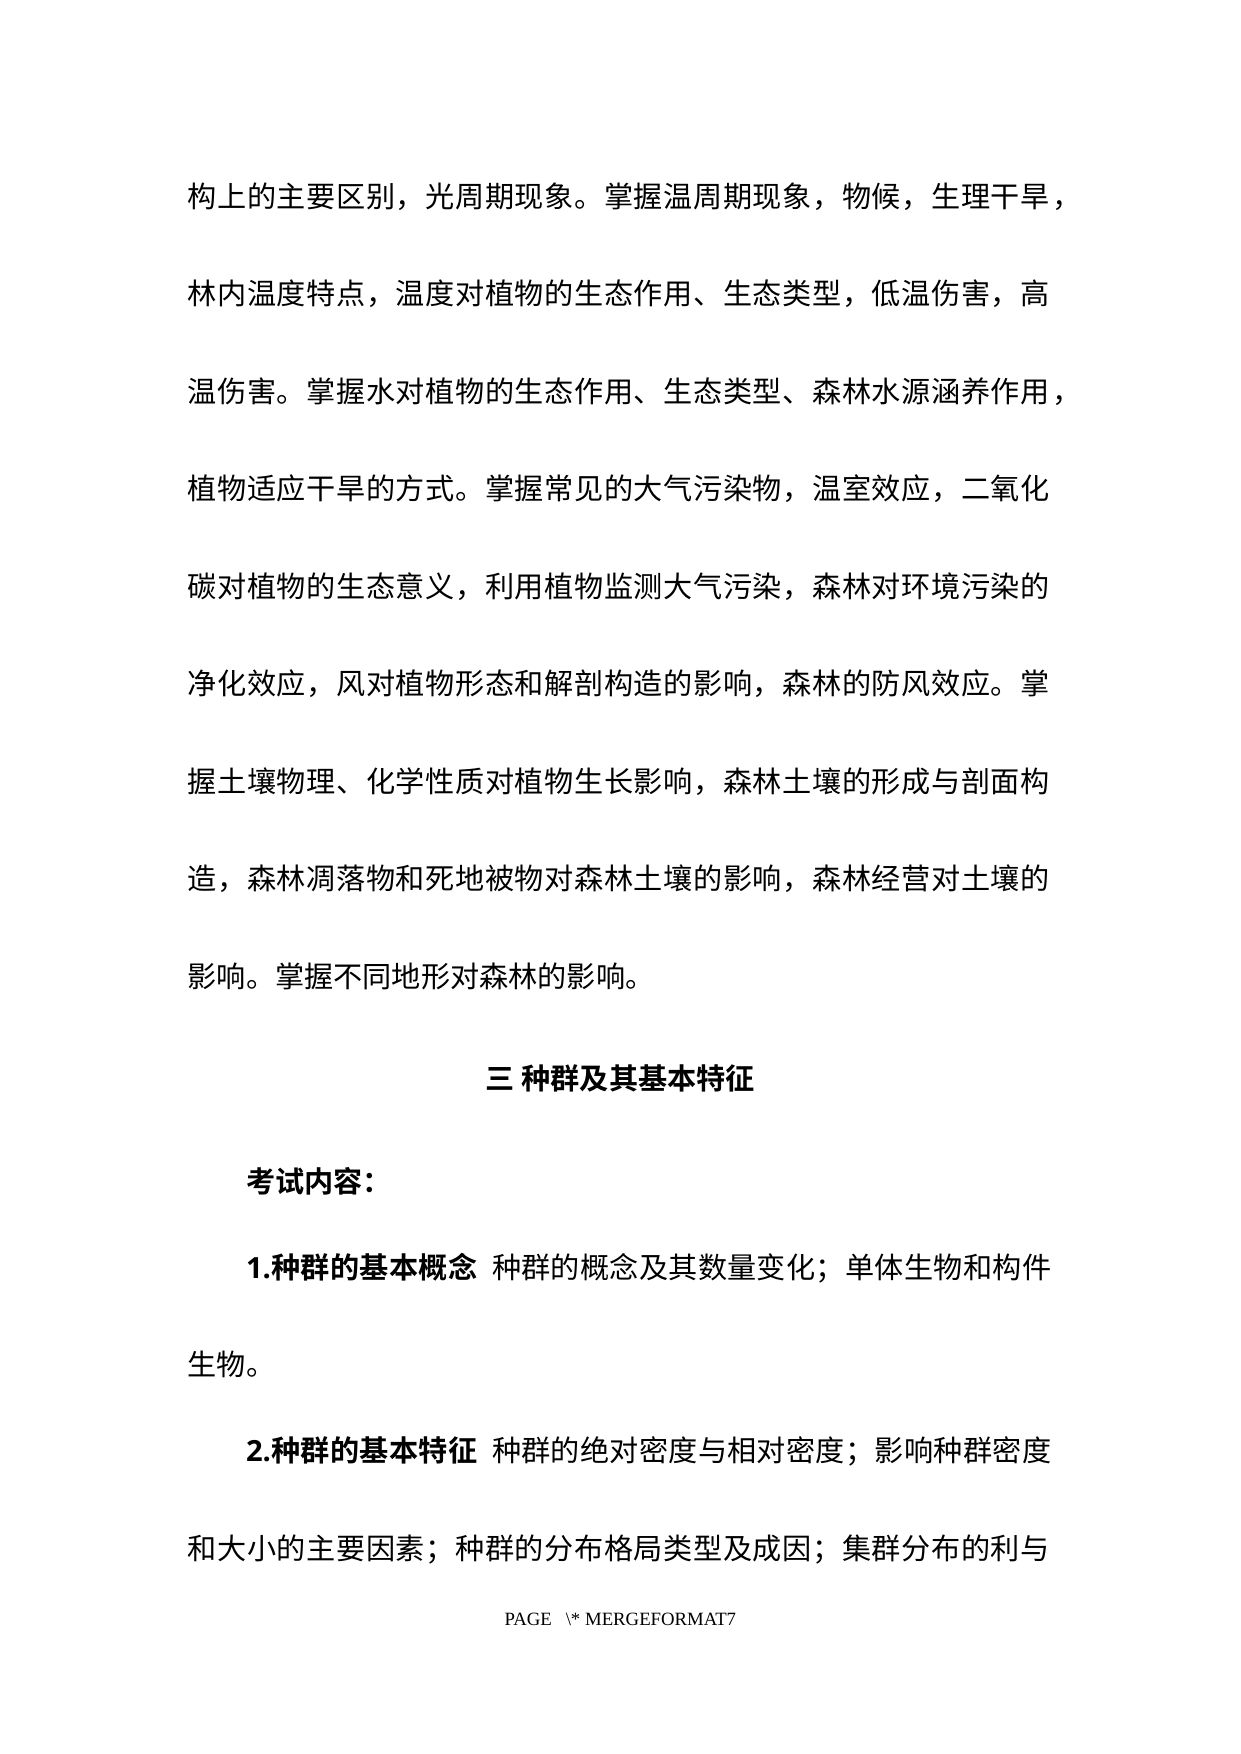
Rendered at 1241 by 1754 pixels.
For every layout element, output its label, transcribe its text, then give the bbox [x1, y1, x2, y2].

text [187, 162, 1053, 1007]
text 三 种群及其基本特征 [187, 1044, 1053, 1109]
text 考试内容： [187, 1147, 1053, 1212]
text 1.种群的基本概念 种群的概念及其数量变化；单体生物和构件生物。 [187, 1233, 1053, 1395]
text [187, 1417, 1053, 1579]
